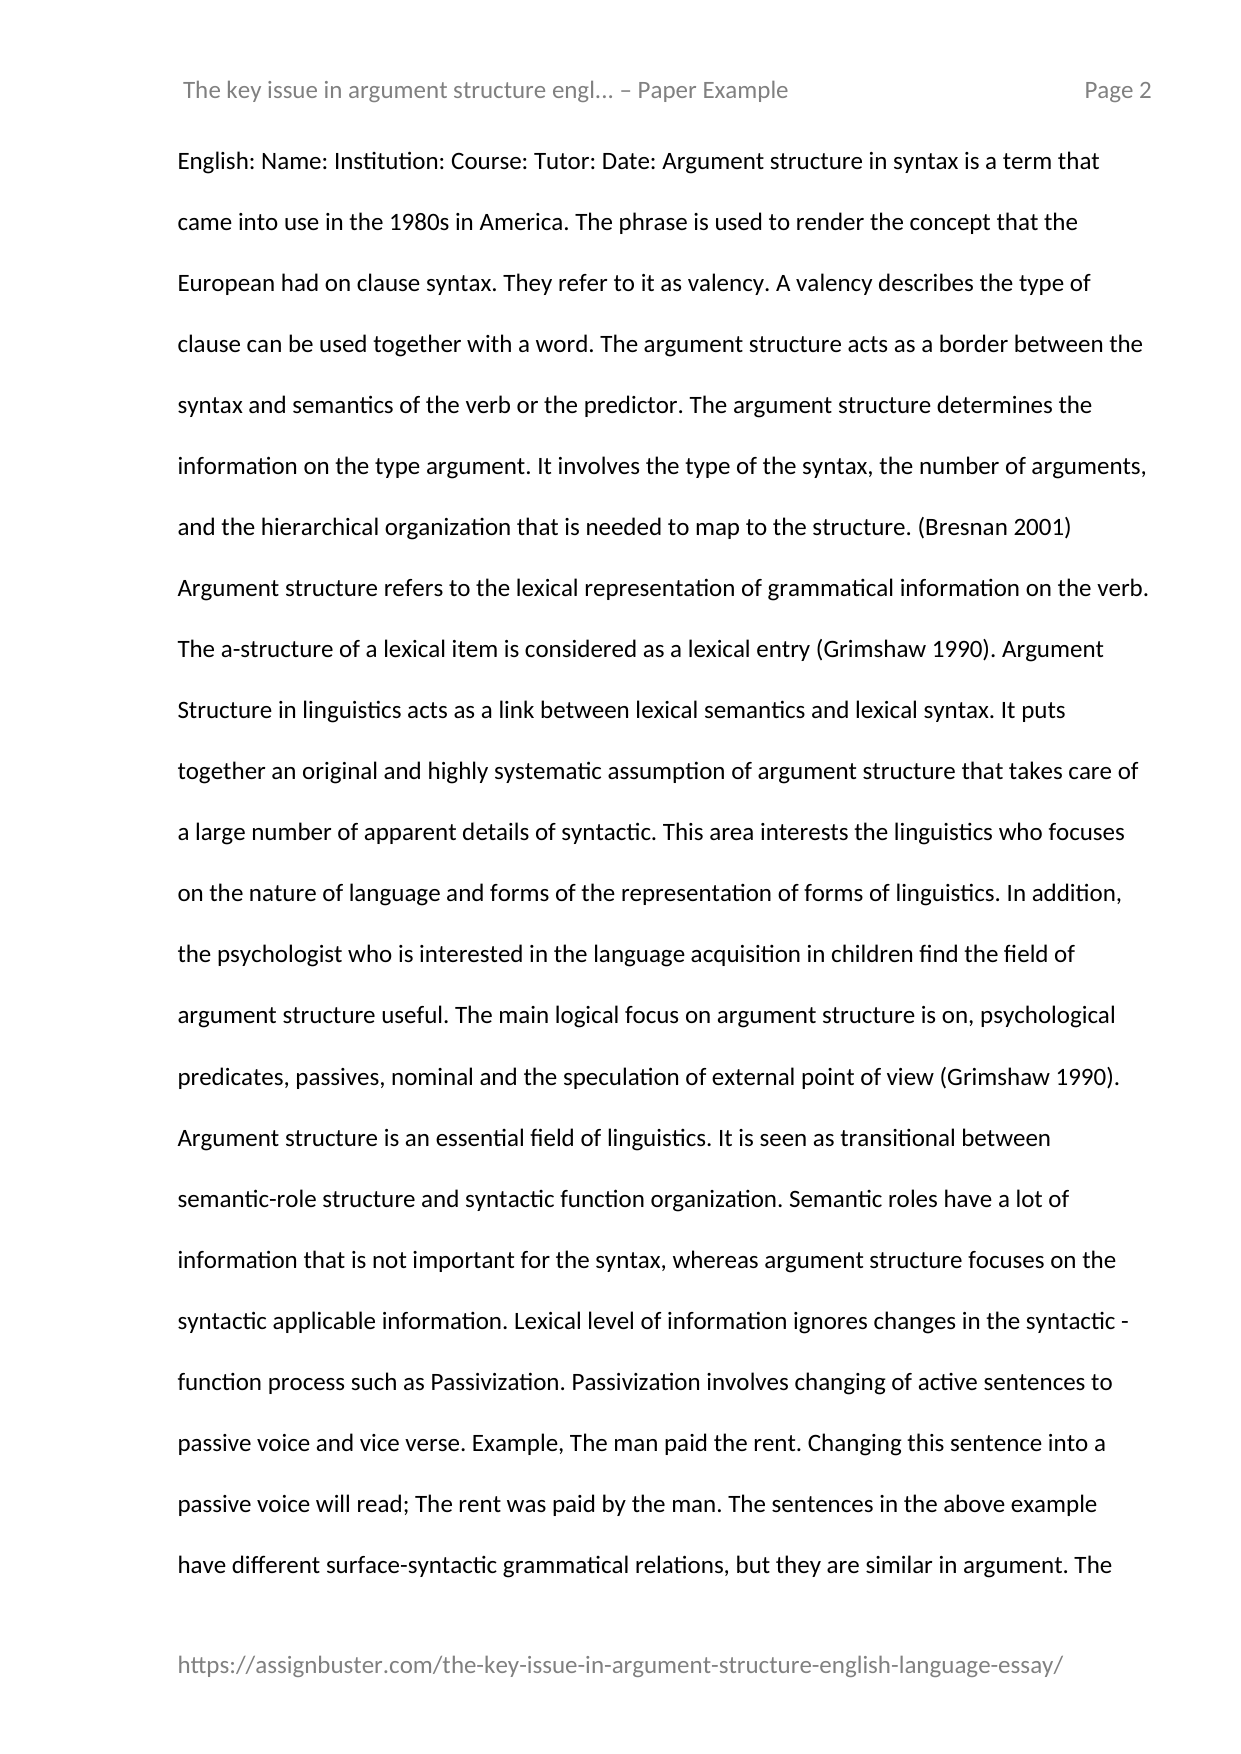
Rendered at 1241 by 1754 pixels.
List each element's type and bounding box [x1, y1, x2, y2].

text [177, 145, 1152, 1579]
